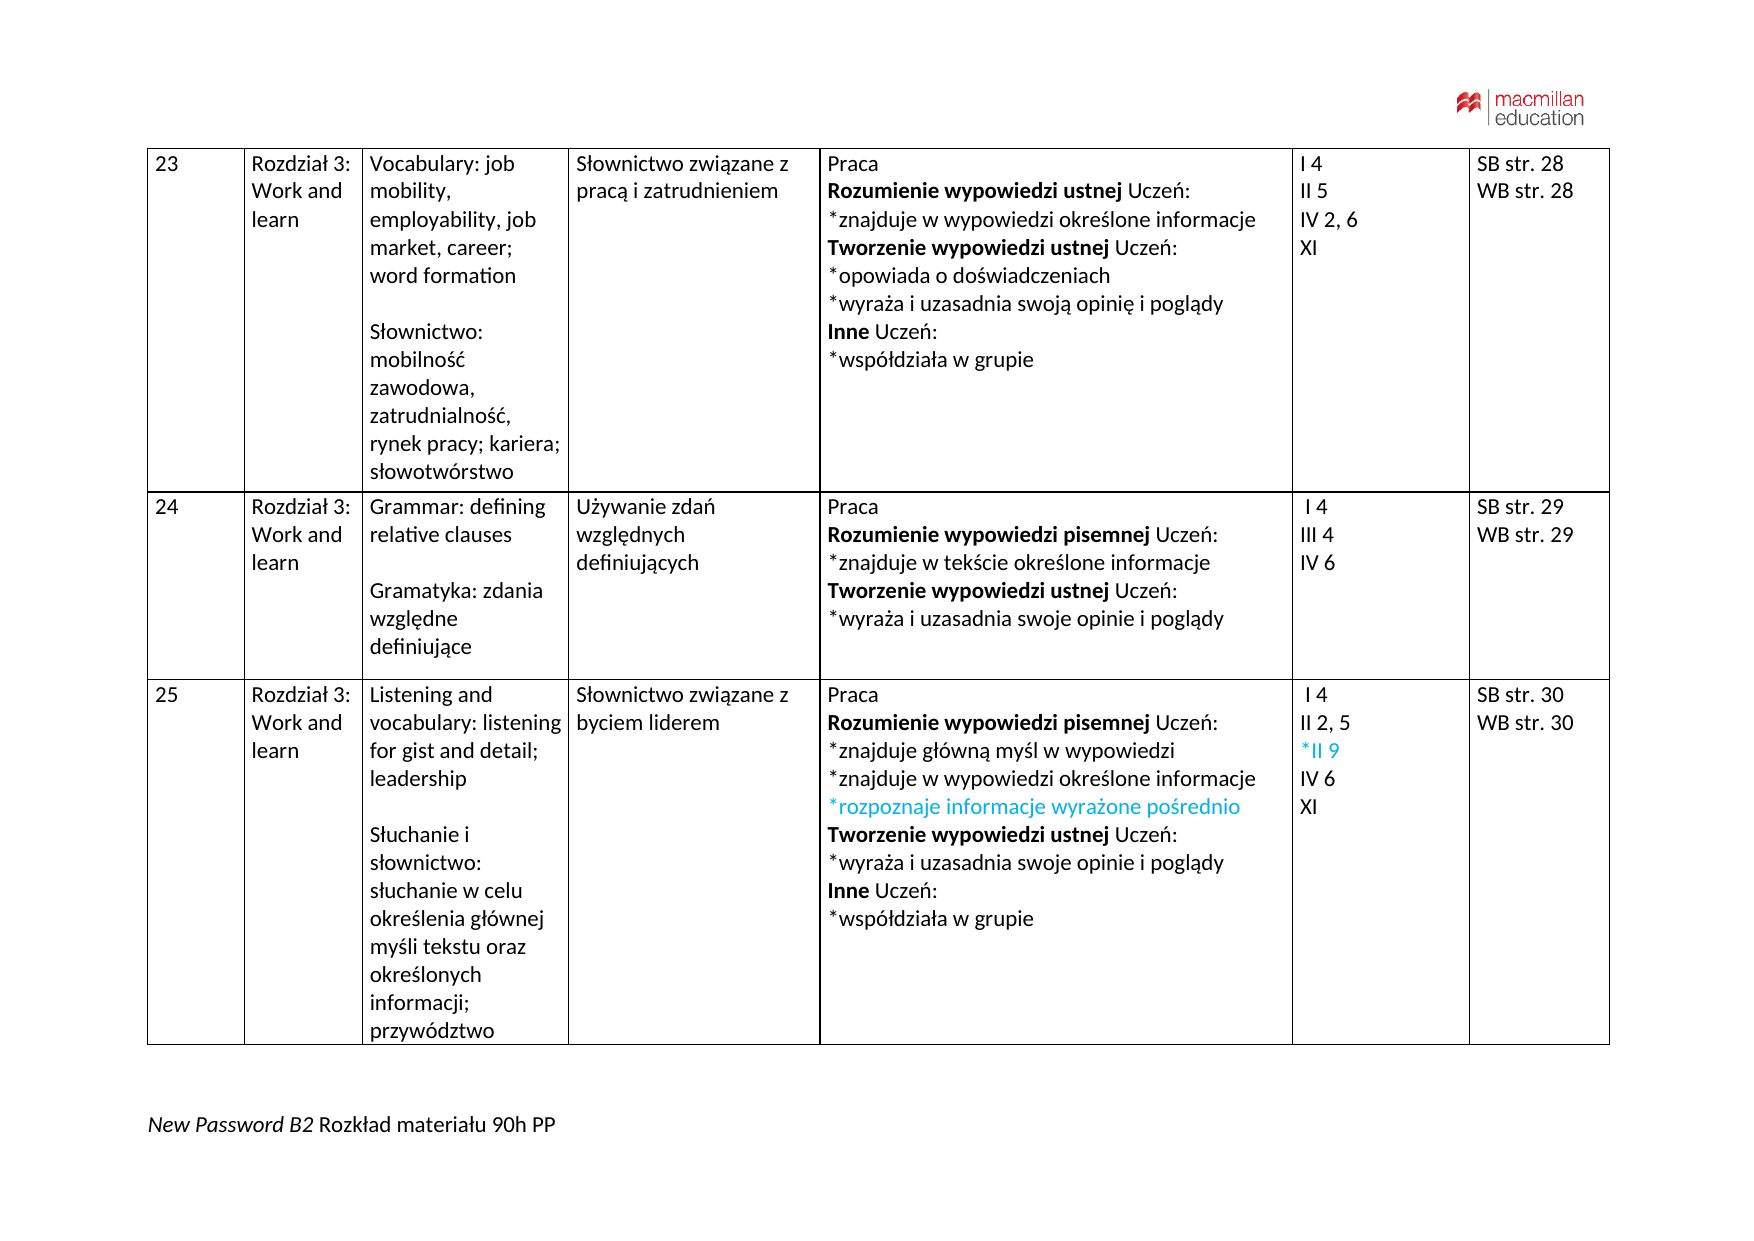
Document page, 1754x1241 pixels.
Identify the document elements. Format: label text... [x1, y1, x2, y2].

table_cell Praca Rozumienie wypowiedzi ustnej Uczeń: *znajduje w wypowiedzi określone informacje Tworzenie wypowiedzi ustnej Uczeń: *opowiada o doświadczeniach *wyraża i uzasadnia swoją opinię i poglądy Inne Uczeń: *współdziała w grupie [821, 149, 1292, 491]
table_cell Vocabulary: job mobility, employability, job market, career; word formation Słownictwo: mobilność zawodowa, zatrudnialność, rynek pracy; kariera; słowotwórstwo [363, 149, 568, 491]
table_cell I 4 II 2, 5 *II 9 IV 6 XI [1293, 680, 1469, 1044]
table_cell 23 [148, 149, 244, 491]
table_cell Rozdział 3: Work and learn [245, 680, 362, 1044]
table_cell Słownictwo związane z byciem liderem [569, 680, 819, 1044]
table_cell 24 [148, 493, 244, 679]
table_cell Listening and vocabulary: listening for gist and detail; leadership Słuchanie i słownictwo: słuchanie w celu określenia głównej myśli tekstu oraz określonych informacji; przywództwo [363, 680, 568, 1044]
picture [1442, 73, 1607, 143]
table_cell Rozdział 3: Work and learn [245, 493, 362, 679]
table_cell 25 [148, 680, 244, 1044]
table_cell I 4 II 5 IV 2, 6 XI [1293, 149, 1469, 491]
table_cell Praca Rozumienie wypowiedzi pisemnej Uczeń: *znajduje główną myśl w wypowiedzi *znajduje w wypowiedzi określone informacje *rozpoznaje informacje wyrażone pośrednio Tworzenie wypowiedzi ustnej Uczeń: *wyraża i uzasadnia swoje opinie i poglądy Inne Uczeń: *współdziała w grupie [821, 680, 1292, 1044]
table_cell I 4 III 4 IV 6 [1293, 493, 1469, 679]
table_cell Praca Rozumienie wypowiedzi pisemnej Uczeń: *znajduje w tekście określone informacje Tworzenie wypowiedzi ustnej Uczeń: *wyraża i uzasadnia swoje opinie i poglądy [821, 493, 1292, 679]
table_cell Grammar: defining relative clauses Gramatyka: zdania względne definiujące [363, 493, 568, 679]
table_cell Słownictwo związane z pracą i zatrudnieniem [569, 149, 819, 491]
table_cell Używanie zdań względnych definiujących [569, 493, 819, 679]
table_cell SB str. 28 WB str. 28 [1470, 149, 1609, 491]
table_cell SB str. 29 WB str. 29 [1470, 493, 1609, 679]
table_cell SB str. 30 WB str. 30 [1470, 680, 1609, 1044]
table_cell Rozdział 3: Work and learn [245, 149, 362, 491]
